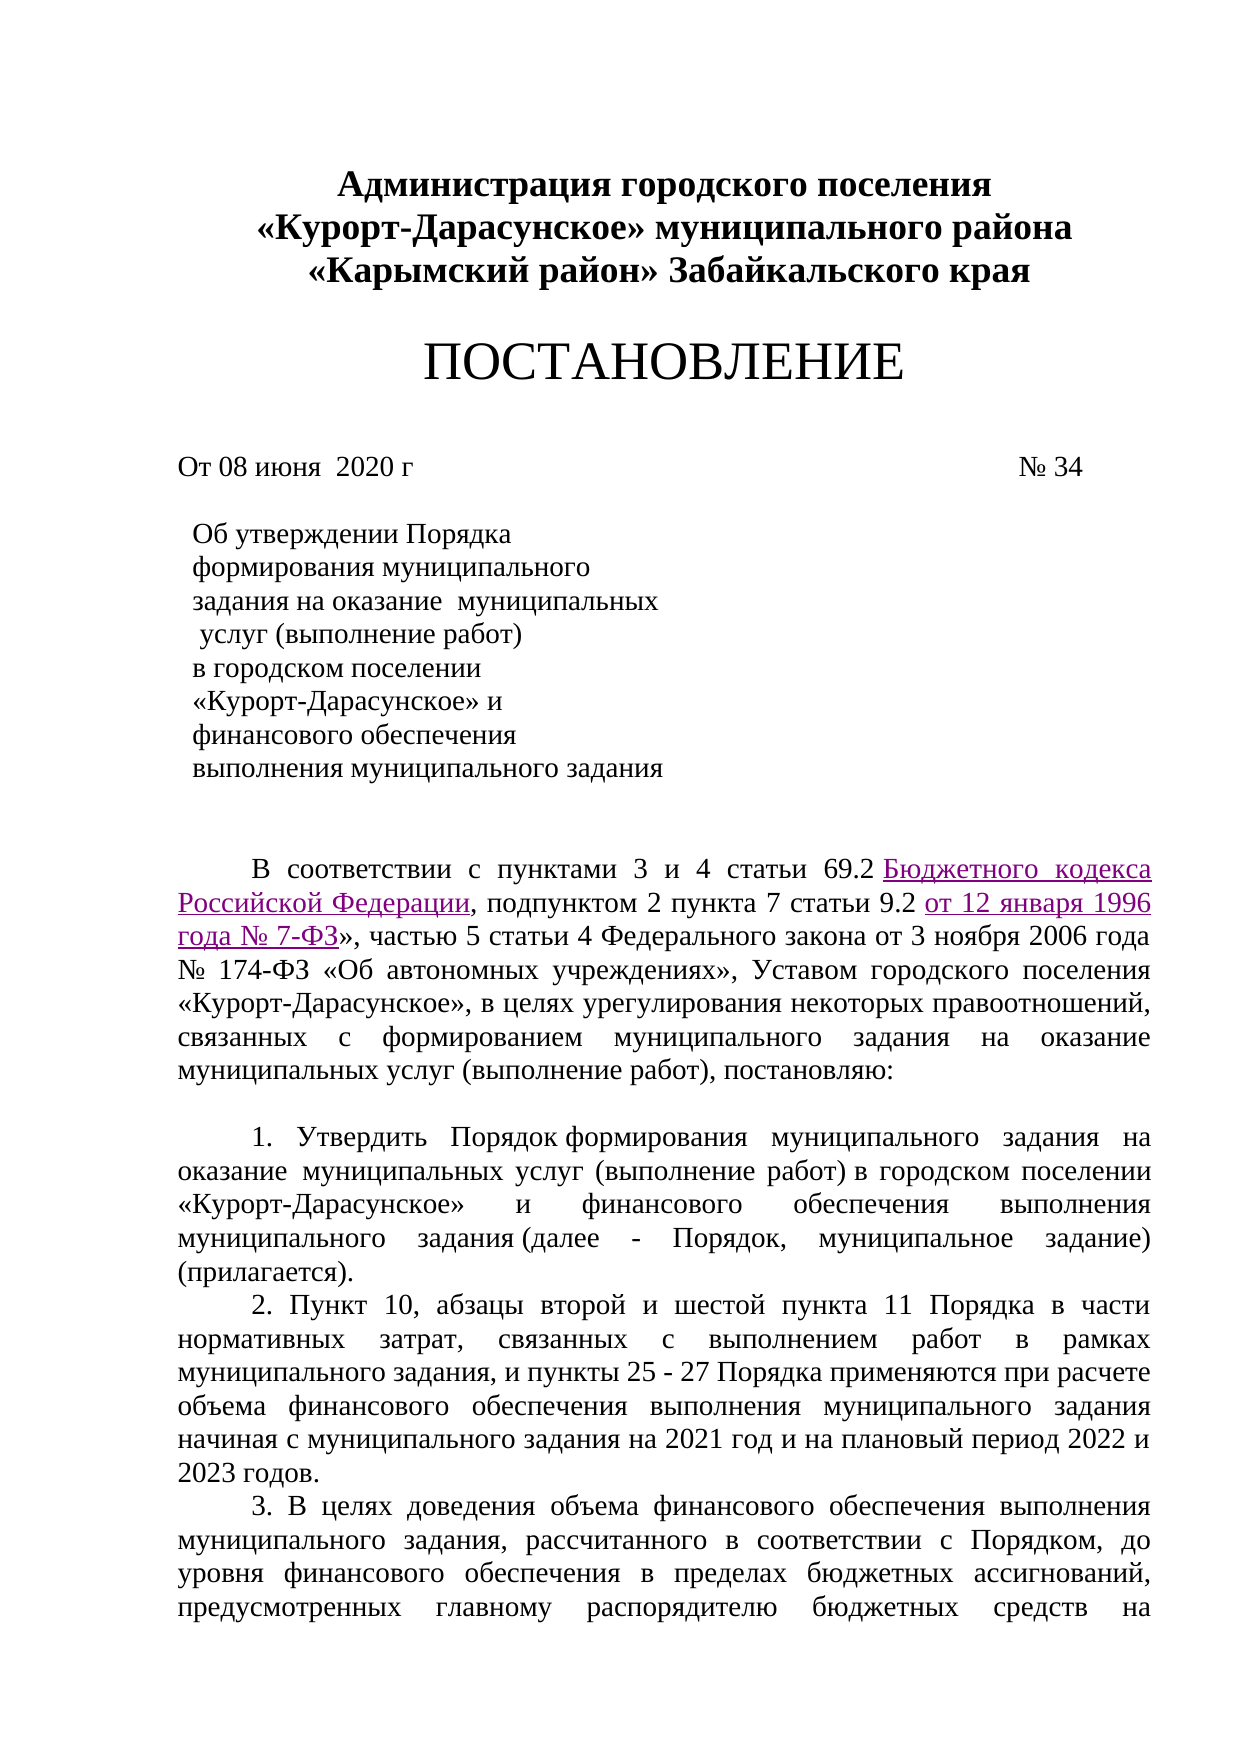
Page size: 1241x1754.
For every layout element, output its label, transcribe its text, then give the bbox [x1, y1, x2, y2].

text «Курорт-Дарасунское» муниципального района [177, 204, 1152, 247]
text ПОСТАНОВЛЕНИЕ [177, 329, 1152, 391]
text выполнения муниципального задания [177, 751, 1152, 784]
text В соответствии с пунктами 3 и 4 статьи 69.2 Бюджетного кодекса Российской Федерации, подпунктом 2 пункта 7 статьи 9.2 от 12 января 1996 года № 7-ФЗ», частью 5 статьи 4 Федерального закона от 3 ноября 2006 года № 174-ФЗ «Об автономных учреждениях», Уставом городского поселения «Курорт-Дарасунское», в целях урегулирования некоторых правоотношений, связанных с формированием муниципального задания на оказание муниципальных услуг (выполнение работ), постановляю: [177, 851, 1152, 1086]
text услуг (выполнение работ) [177, 616, 1152, 650]
text формирования муниципального [177, 549, 1152, 583]
text Об утверждении Порядка [177, 516, 1152, 549]
text в городском поселении [177, 650, 1152, 683]
text финансового обеспечения [177, 717, 1152, 751]
text «Курорт-Дарасунское» и [177, 683, 1152, 717]
text 2. Пункт 10, абзацы второй и шестой пункта 11 Порядка в части нормативных затрат, связанных с выполнением работ в рамках муниципального задания, и пункты 25 - 27 Порядка применяются при расчете объема финансового обеспечения выполнения муниципального задания начиная с муниципального задания на 2021 год и на плановый период 2022 и 2023 годов. [177, 1287, 1152, 1488]
text «Карымский район» Забайкальского края [177, 247, 1152, 291]
text Администрация городского поселения [177, 161, 1152, 204]
text задания на оказание муниципальных [177, 583, 1152, 616]
text От 08 июня 2020 г № 34 [177, 449, 1152, 482]
text 1. Утвердить Порядок формирования муниципального задания на оказание муниципальных услуг (выполнение работ) в городском поселении «Курорт-Дарасунское» и финансового обеспечения выполнения муниципального задания (далее - Порядок, муниципальное задание) (прилагается). [177, 1119, 1152, 1287]
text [177, 1488, 1152, 1623]
